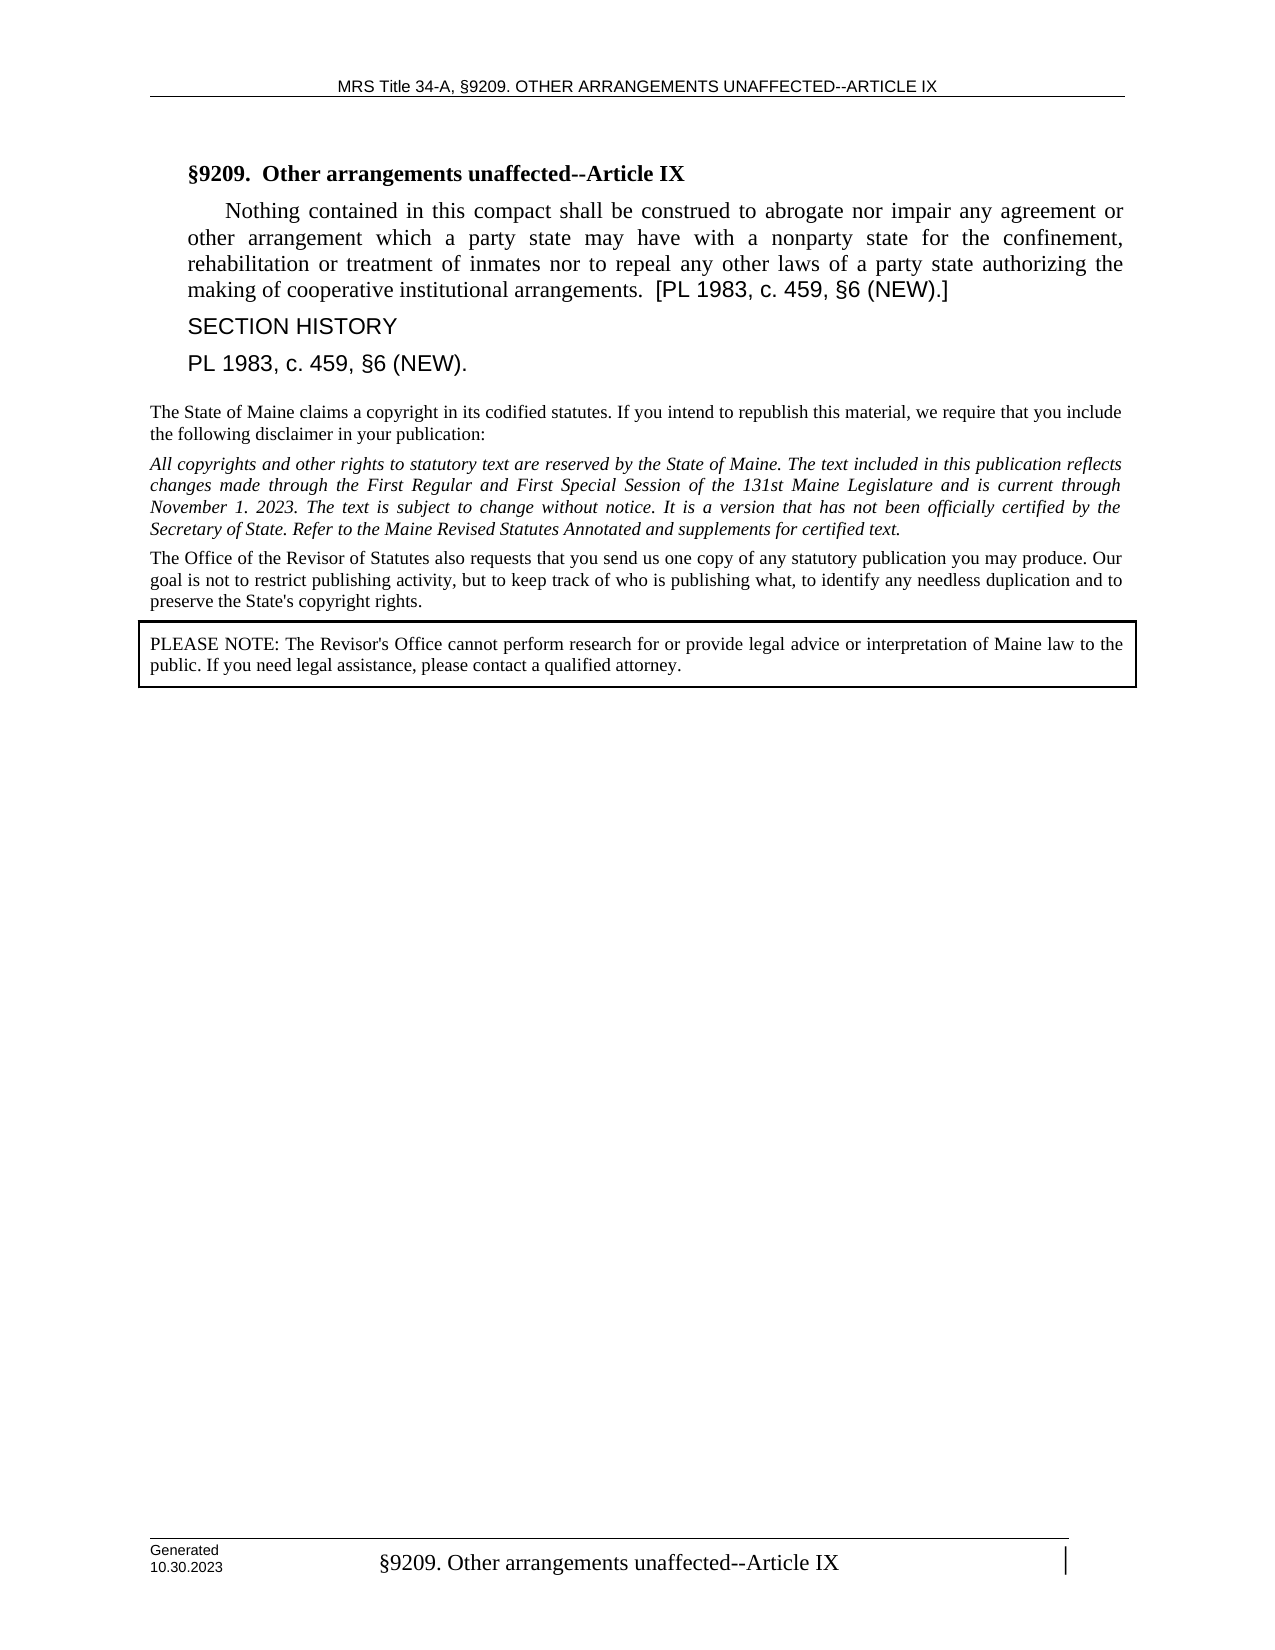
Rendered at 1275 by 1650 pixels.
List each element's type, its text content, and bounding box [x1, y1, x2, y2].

text The State of Maine claims a copyright in its codified statutes. If you intend to republish this material, we require that you include the following disclaimer in your publication: [150, 401, 1125, 444]
text All copyrights and other rights to statutory text are reserved by the State of Maine. The text included in this publication reflects changes made through the First Regular and First Special Session of the 131st Maine Legislature and is current through November 1. 2023 . The text is subject to change without notice. It is a version that has not been officially certified by the Secretary of State. Refer to the Maine Revised Statutes Annotated and supplements for certified text. [150, 453, 1125, 539]
text The Office of the Revisor of Statutes also requests that you send us one copy of any statutory publication you may produce. Our goal is not to restrict publishing activity, but to keep track of who is publishing what, to identify any needless duplication and to preserve the State's copyright rights. [150, 547, 1125, 612]
text PLEASE NOTE: The Revisor's Office cannot perform research for or provide legal advice or interpretation of Maine law to the public. If you need legal assistance, please contact a qualified attorney. [140, 623, 1135, 686]
text PL 1983, c. 459, §6 (NEW). [187, 350, 1125, 376]
text §9209. Other arrangements unaffected--Article IX [187, 160, 1125, 187]
text Nothing contained in this compact shall be construed to abrogate nor impair any agreement or other arrangement which a party state may have with a nonparty state for the confinement, rehabilitation or treatment of inmates nor to repeal any other laws of a party state authorizing the making of cooperative institutional arrangements. [PL 1983, c. 459, §6 (NEW).] [187, 197, 1125, 303]
text SECTION HISTORY [187, 313, 1125, 339]
